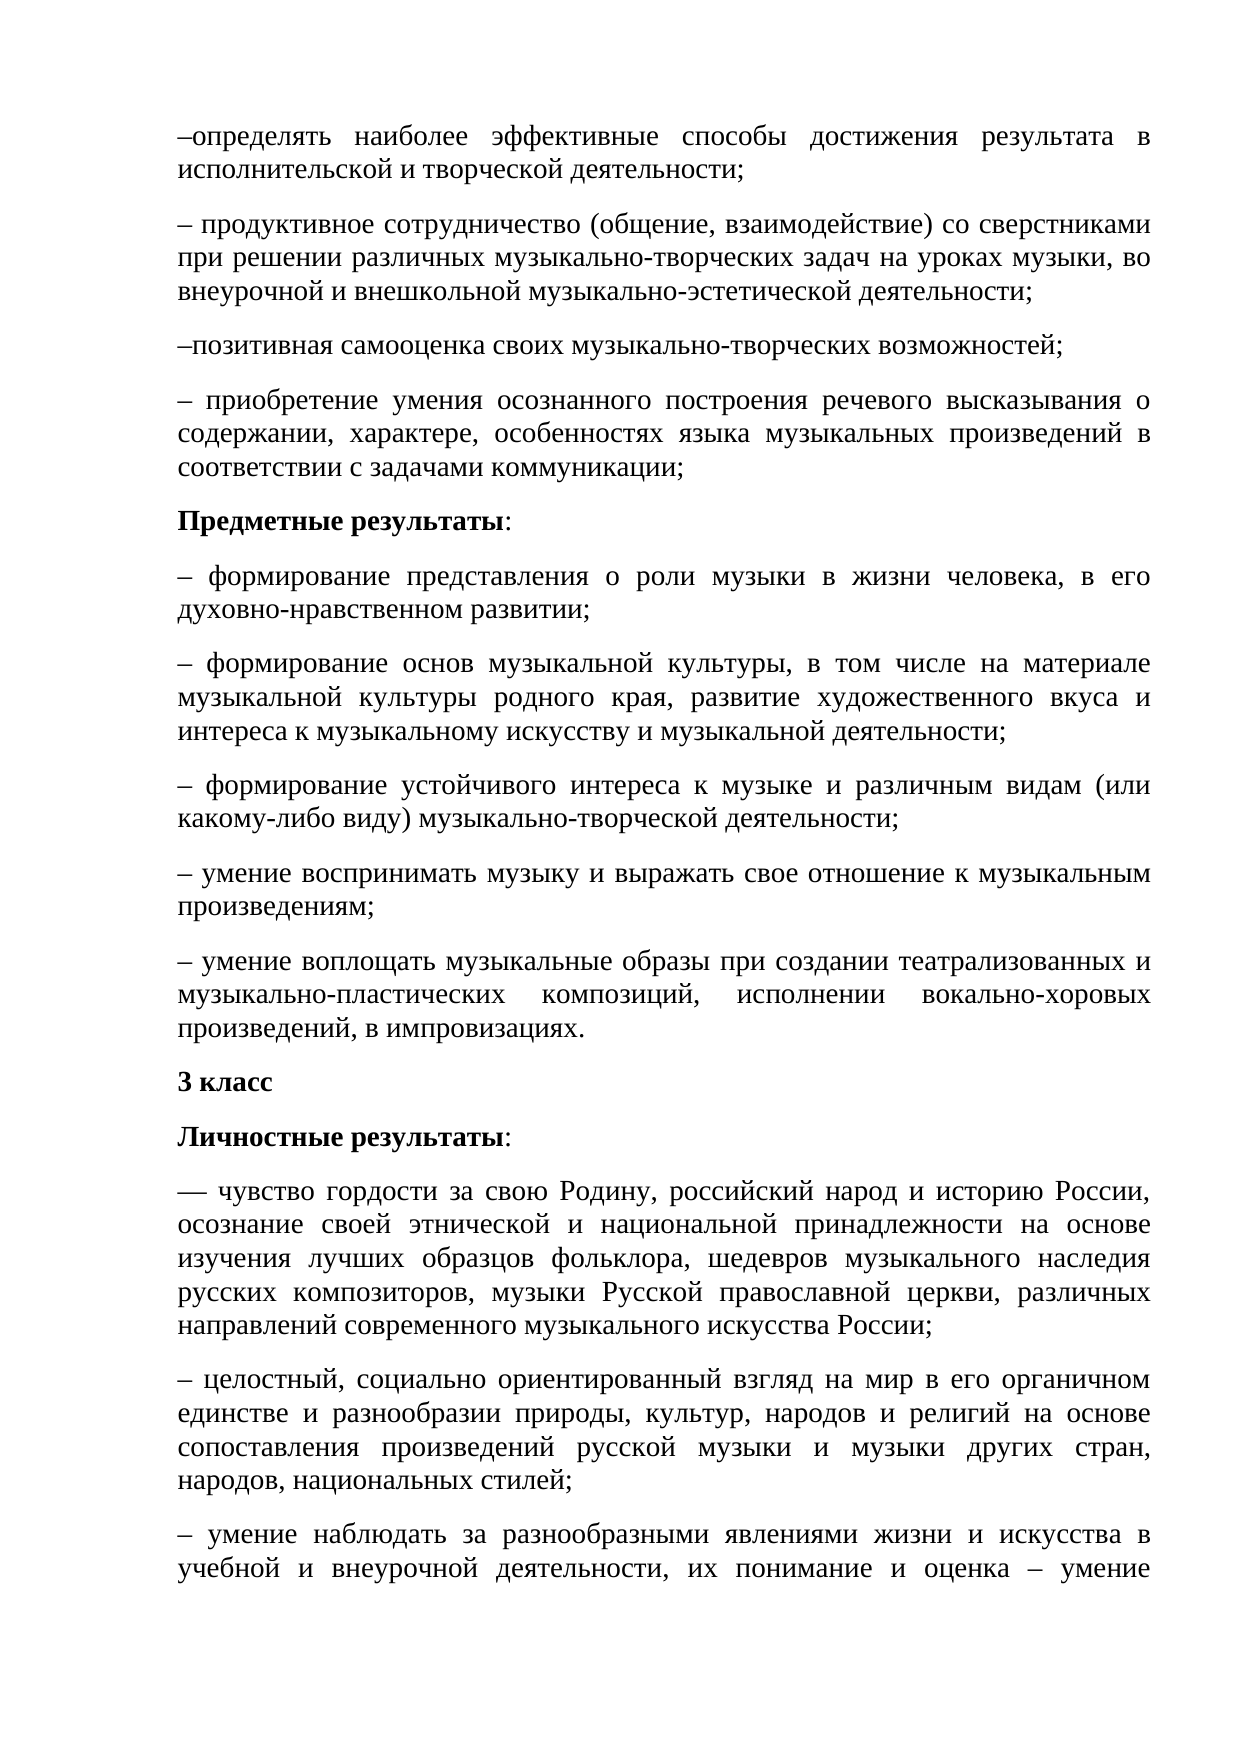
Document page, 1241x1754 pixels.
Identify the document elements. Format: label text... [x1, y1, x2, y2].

text – приобретение умения осознанного построения речевого высказывания о содержании, характере, особенностях языка музыкальных произведений в соответствии с задачами коммуникации; [177, 382, 1152, 482]
text Личностные результаты: [177, 1119, 1152, 1152]
text Предметные результаты: [177, 503, 1152, 537]
text – умение воплощать музыкальные образы при создании театрализованных и музыкально-пластических композиций, исполнении вокально-хоровых произведений, в импровизациях. [177, 943, 1152, 1043]
text –позитивная самооценка своих музыкально-творческих возможностей; [177, 327, 1152, 361]
text – умение воспринимать музыку и выражать свое отношение к музыкальным произведениям; [177, 855, 1152, 922]
text – формирование представления о роли музыки в жизни человека, в его духовно-нравственном развитии; [177, 558, 1152, 625]
text 3 класс [177, 1064, 1152, 1098]
text – формирование устойчивого интереса к музыке и различным видам (или какому-либо виду) музыкально-творческой деятельности; [177, 767, 1152, 834]
text – продуктивное сотрудничество (общение, взаимодействие) со сверстниками при решении различных музыкально-творческих задач на уроках музыки, во внеурочной и внешкольной музыкально-эстетической деятельности; [177, 206, 1152, 307]
text –определять наиболее эффективные способы достижения результата в исполнительской и творческой деятельности; [177, 118, 1152, 185]
text – целостный, социально ориентированный взгляд на мир в его органичном единстве и разнообразии природы, культур, народов и религий на основе сопоставления произведений русской музыки и музыки других стран, народов, национальных стилей; [177, 1362, 1152, 1496]
text — чувство гордости за свою Родину, российский народ и историю России, осознание своей этнической и национальной принадлежности на основе изучения лучших образцов фольклора, шедевров музыкального наследия русских композиторов, музыки Русской православной церкви, различных направлений современного музыкального искусства России; [177, 1173, 1152, 1341]
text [177, 1517, 1152, 1584]
text – формирование основ музыкальной культуры, в том числе на материале музыкальной культуры родного края, развитие художественного вкуса и интереса к музыкальному искусству и музыкальной деятельности; [177, 646, 1152, 746]
